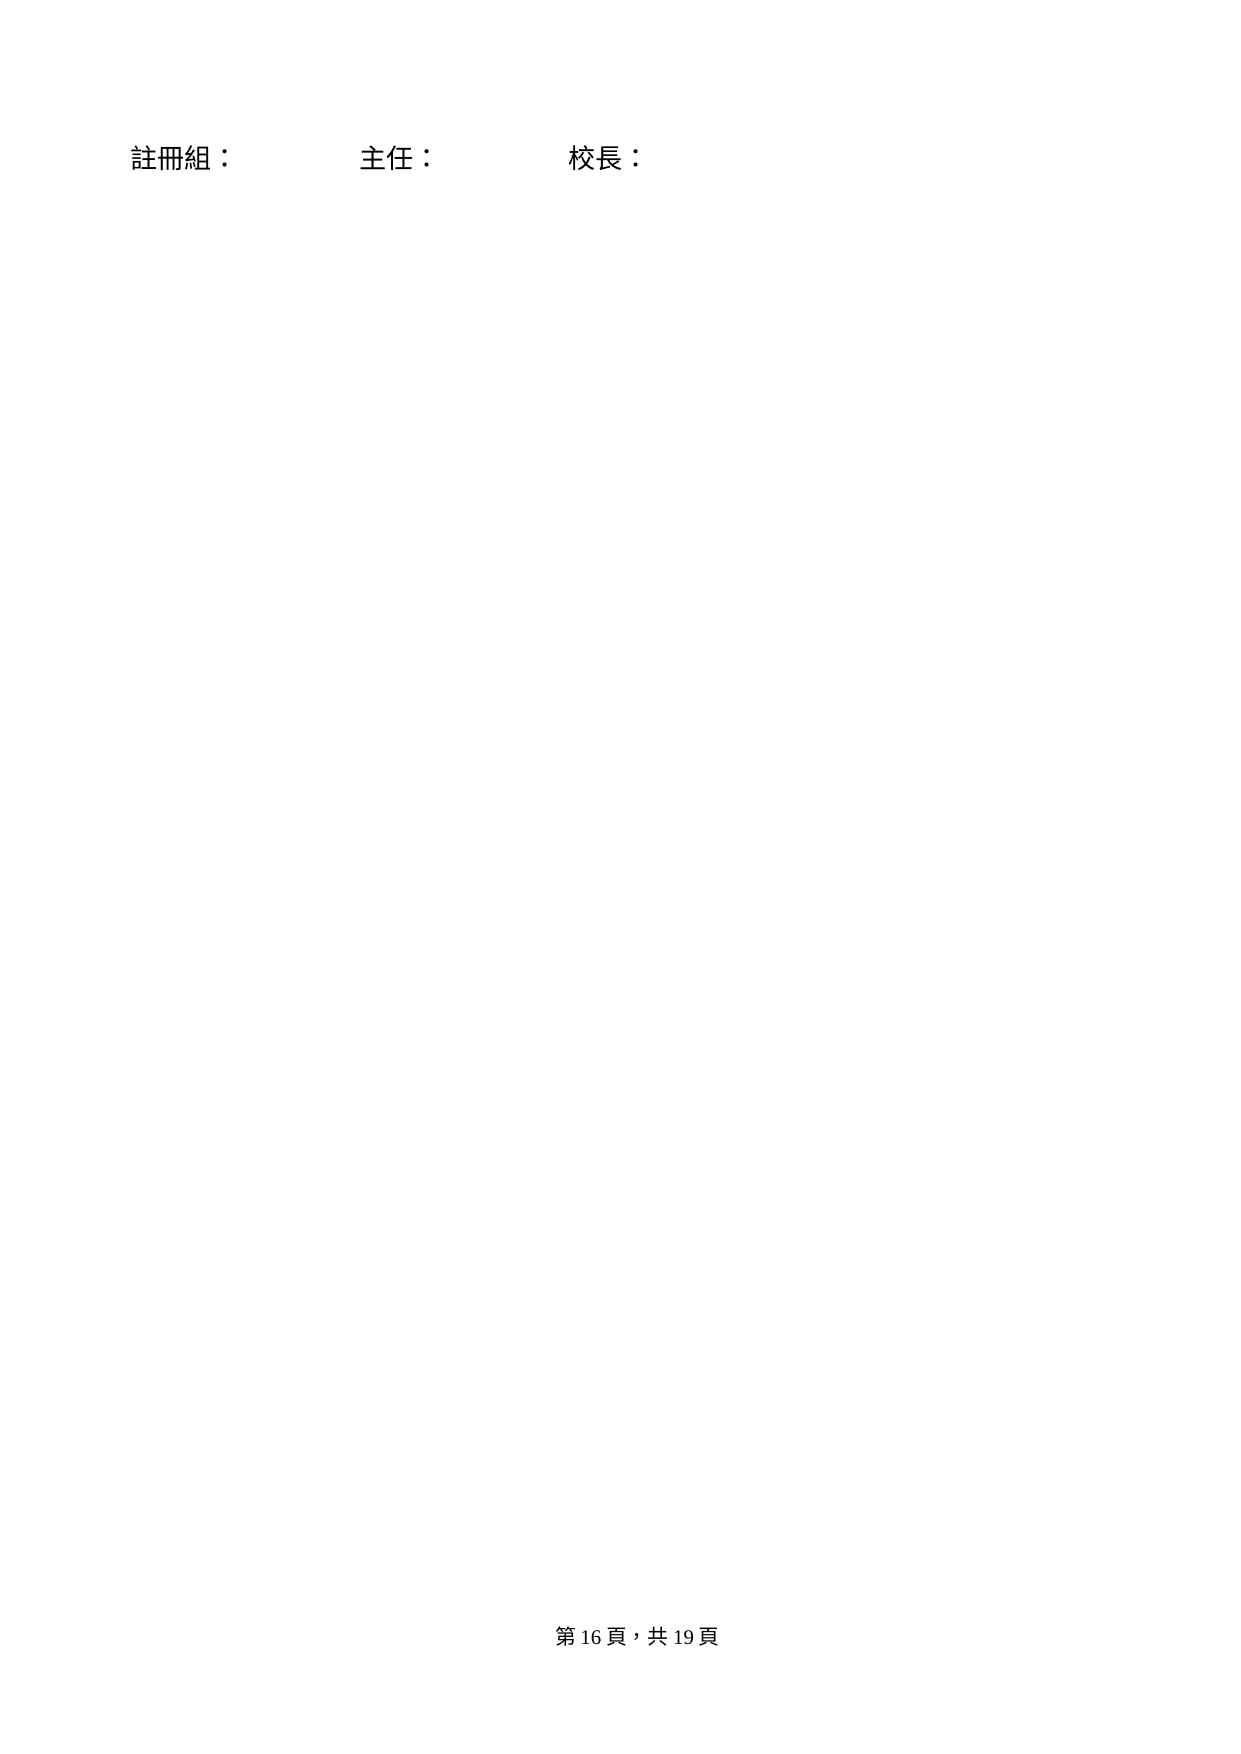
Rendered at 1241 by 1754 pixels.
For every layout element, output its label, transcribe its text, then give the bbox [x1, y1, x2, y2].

text 註冊組： 主任： 校長： [130, 119, 1144, 194]
